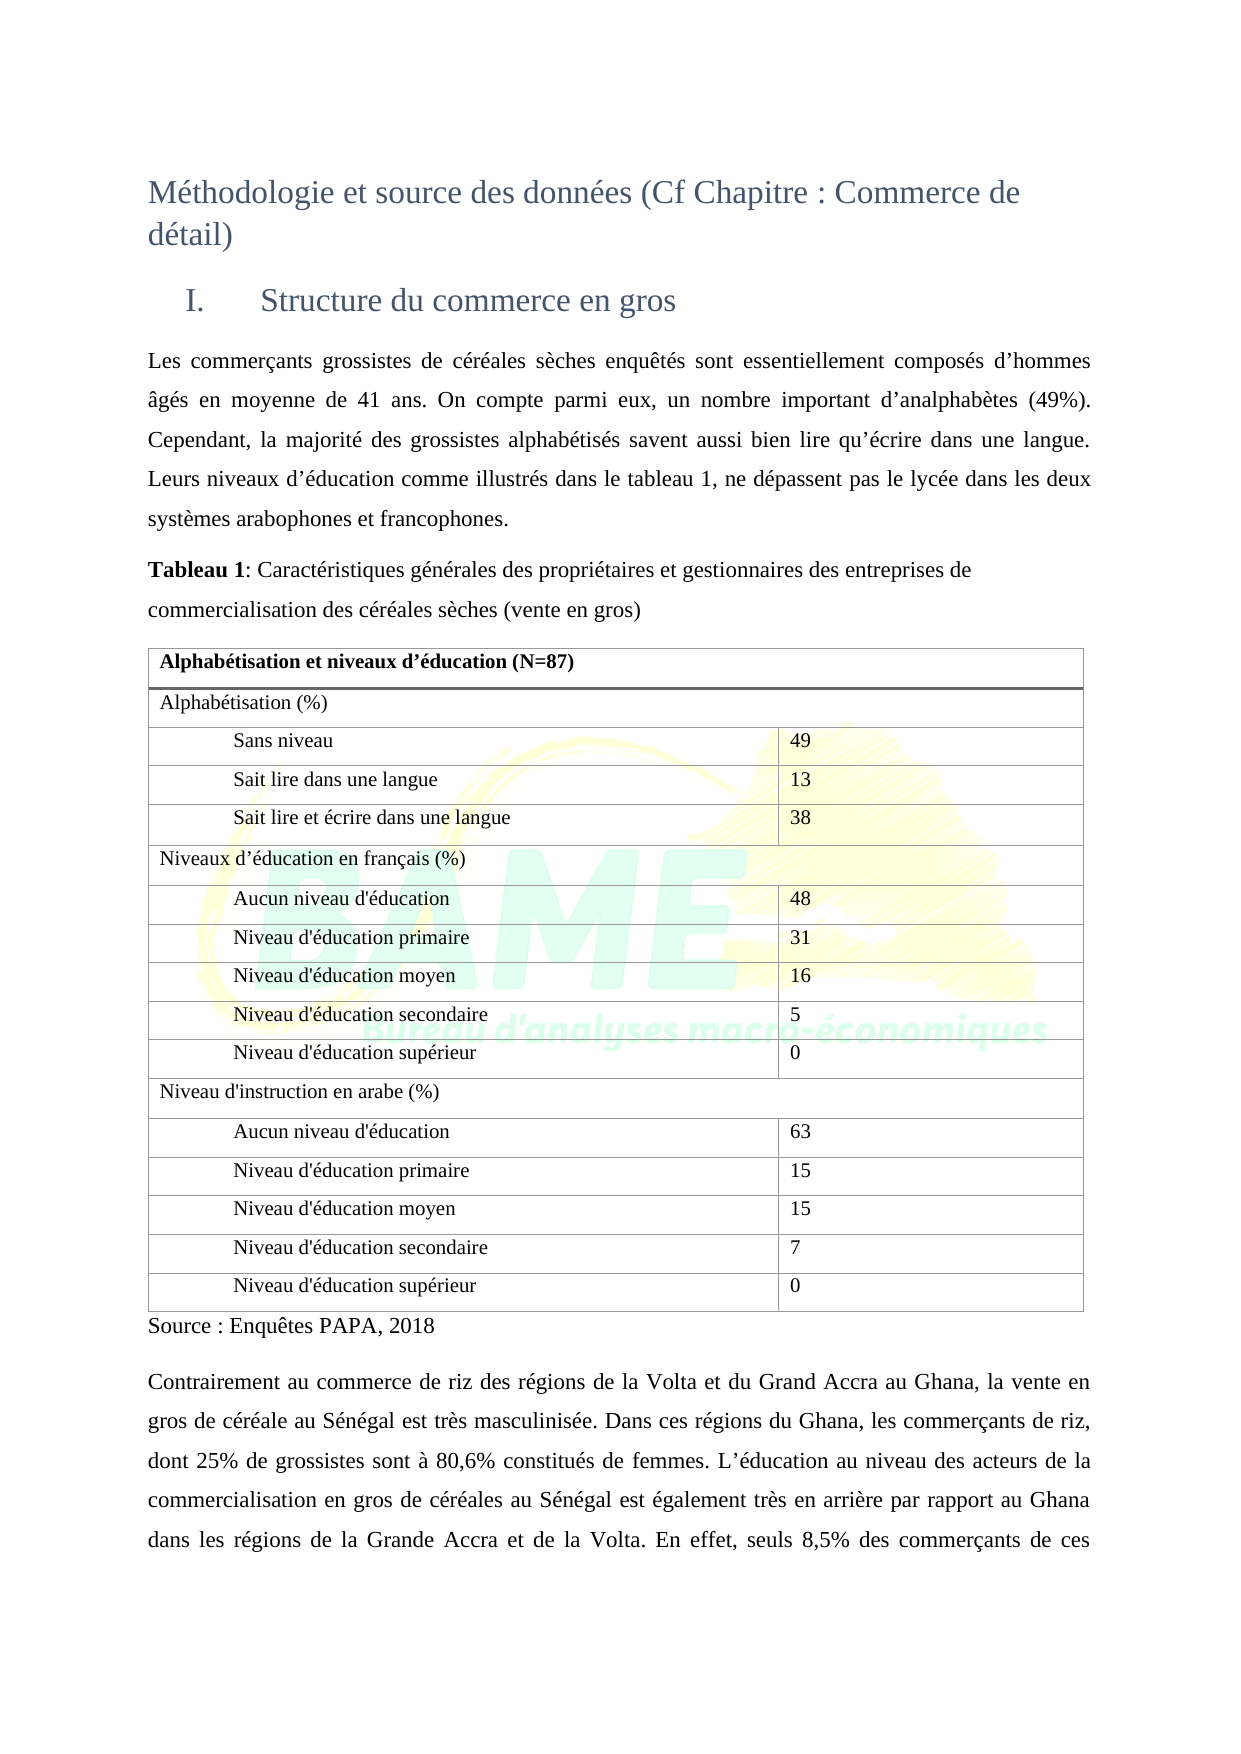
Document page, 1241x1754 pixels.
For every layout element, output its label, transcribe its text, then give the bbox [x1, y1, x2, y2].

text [148, 1368, 1093, 1552]
table_cell Niveau d'éducation secondaire [149, 1002, 778, 1039]
table_cell Niveaux d’éducation en français (%) [149, 846, 1083, 885]
table_cell 16 [779, 963, 1083, 1001]
table_cell Niveau d'éducation secondaire [149, 1235, 778, 1272]
table_cell Niveau d'éducation supérieur [149, 1274, 778, 1311]
table_cell 49 [779, 728, 1083, 765]
subtitle Structure du commerce en gros [185, 280, 1093, 319]
table_cell Sans niveau [149, 728, 778, 765]
table_cell Niveau d'éducation moyen [149, 1196, 778, 1234]
table_cell Sait lire dans une langue [149, 766, 778, 804]
table_cell Aucun niveau d'éducation [149, 1119, 778, 1157]
table_cell Sait lire et écrire dans une langue [149, 805, 778, 844]
table_cell 0 [779, 1040, 1083, 1078]
table_cell Aucun niveau d'éducation [149, 886, 778, 923]
table_header Alphabétisation et niveaux d’éducation (N=87) [149, 649, 1083, 687]
table_cell 0 [779, 1274, 1083, 1311]
text Tableau 1: Caractéristiques générales des propriétaires et gestionnaires des entreprises de commercialisation des céréales sèches (vente en gros) [148, 557, 1093, 622]
table_cell 63 [779, 1119, 1083, 1157]
table_cell 31 [779, 925, 1083, 962]
table_cell Niveau d'instruction en arabe (%) [149, 1079, 1083, 1118]
table_cell 48 [779, 886, 1083, 923]
subtitle Méthodologie et source des données (Cf Chapitre : Commerce de détail) [148, 173, 1093, 252]
text Les commerçants grossistes de céréales sèches enquêtés sont essentiellement composés d’hommes âgés en moyenne de 41 ans. On compte parmi eux, un nombre important d’analphabètes (49%). Cependant, la majorité des grossistes alphabétisés savent aussi bien lire qu’écrire dans une langue. Leurs niveaux d’éducation comme illustrés dans le tableau 1, ne dépassent pas le lycée dans les deux systèmes arabophones et francophones. [148, 347, 1093, 531]
table_cell 13 [779, 766, 1083, 804]
table_cell 15 [779, 1158, 1083, 1195]
table_cell 38 [779, 805, 1083, 844]
table_cell Niveau d'éducation supérieur [149, 1040, 778, 1078]
table_cell Niveau d'éducation primaire [149, 1158, 778, 1195]
table_cell Alphabétisation (%) [149, 690, 1083, 727]
table_cell 7 [779, 1235, 1083, 1272]
table_cell Niveau d'éducation moyen [149, 963, 778, 1001]
table_cell Niveau d'éducation primaire [149, 925, 778, 962]
table_cell 15 [779, 1196, 1083, 1234]
text Source : Enquêtes PAPA, 2018 [148, 1312, 1093, 1338]
table_cell 5 [779, 1002, 1083, 1039]
